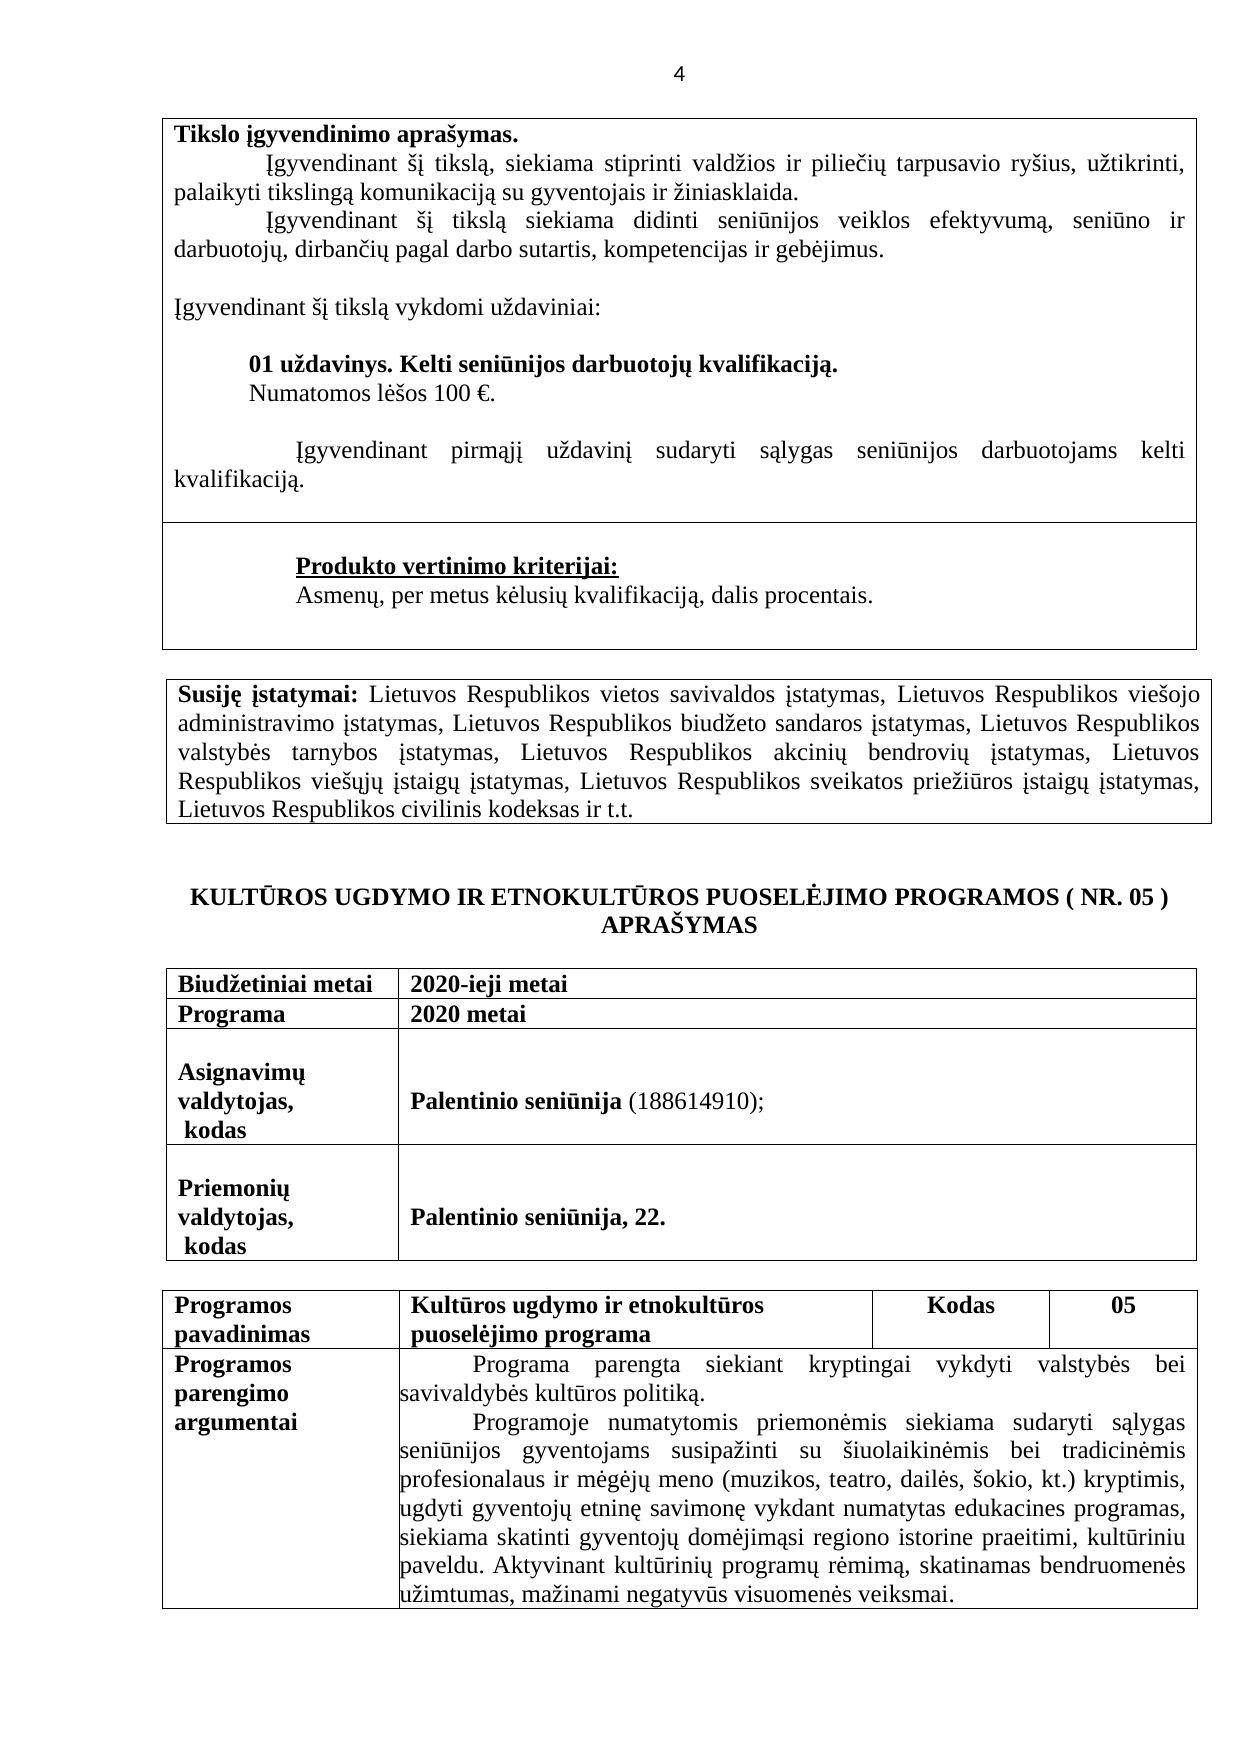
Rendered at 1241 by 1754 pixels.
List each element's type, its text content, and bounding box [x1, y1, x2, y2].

table_header Biudžetiniai metai [167, 969, 398, 998]
table_header 2020-ieji metai [399, 969, 1196, 998]
table_cell 2020 metai [399, 999, 1196, 1028]
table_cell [400, 1349, 1197, 1608]
table_cell Palentinio seniūnija, 22. [399, 1145, 1196, 1260]
table_cell Palentinio seniūnija (188614910); [399, 1029, 1196, 1144]
table_header Programos pavadinimas [163, 1291, 399, 1348]
text KULTŪROS UGDYMO IR ETNOKULTŪROS PUOSELĖJIMO PROGRAMOS ( NR. 05 ) [177, 882, 1181, 911]
table_header Susiję įstatymai: Lietuvos Respublikos vietos savivaldos įstatymas, Lietuvos Respublikos viešojo administravimo įstatymas, Lietuvos Respublikos biudžeto sandaros įstatymas, Lietuvos Respublikos valstybės tarnybos įstatymas, Lietuvos Respublikos akcinių bendrovių įstatymas, Lietuvos Respublikos viešųjų įstaigų įstatymas, Lietuvos Respublikos sveikatos priežiūros įstaigų įstatymas, Lietuvos Respublikos civilinis kodeksas ir t.t. [167, 680, 1211, 823]
table_header Kodas [873, 1291, 1049, 1348]
text APRAŠYMAS [177, 911, 1181, 939]
table_cell Tikslo įgyvendinimo aprašymas. Įgyvendinant šį tikslą, siekiama stiprinti valdžios ir piliečių tarpusavio ryšius, užtikrinti, palaikyti tikslingą komunikaciją su gyventojais ir žiniasklaida. Įgyvendinant šį tikslą siekiama didinti seniūnijos veiklos efektyvumą, seniūno ir darbuotojų, dirbančių pagal darbo sutartis, kompetencijas ir gebėjimus. Įgyvendinant šį tikslą vykdomi uždaviniai: 01 uždavinys. Kelti seniūnijos darbuotojų kvalifikaciją. Numatomos lėšos 100 €. Įgyvendinant pirmąjį uždavinį sudaryti sąlygas seniūnijos darbuotojams kelti kvalifikaciją. [163, 119, 1196, 522]
table_cell Priemonių valdytojas, kodas [167, 1145, 398, 1260]
table_header Kultūros ugdymo ir etnokultūros puoselėjimo programa [400, 1291, 872, 1348]
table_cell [163, 1349, 399, 1608]
table_cell Programa [167, 999, 398, 1028]
table_cell Produkto vertinimo kriterijai: Asmenų, per metus kėlusių kvalifikaciją, dalis procentais. [163, 523, 1196, 649]
table_cell Asignavimų valdytojas, kodas [167, 1029, 398, 1144]
table_header 05 [1050, 1291, 1197, 1348]
